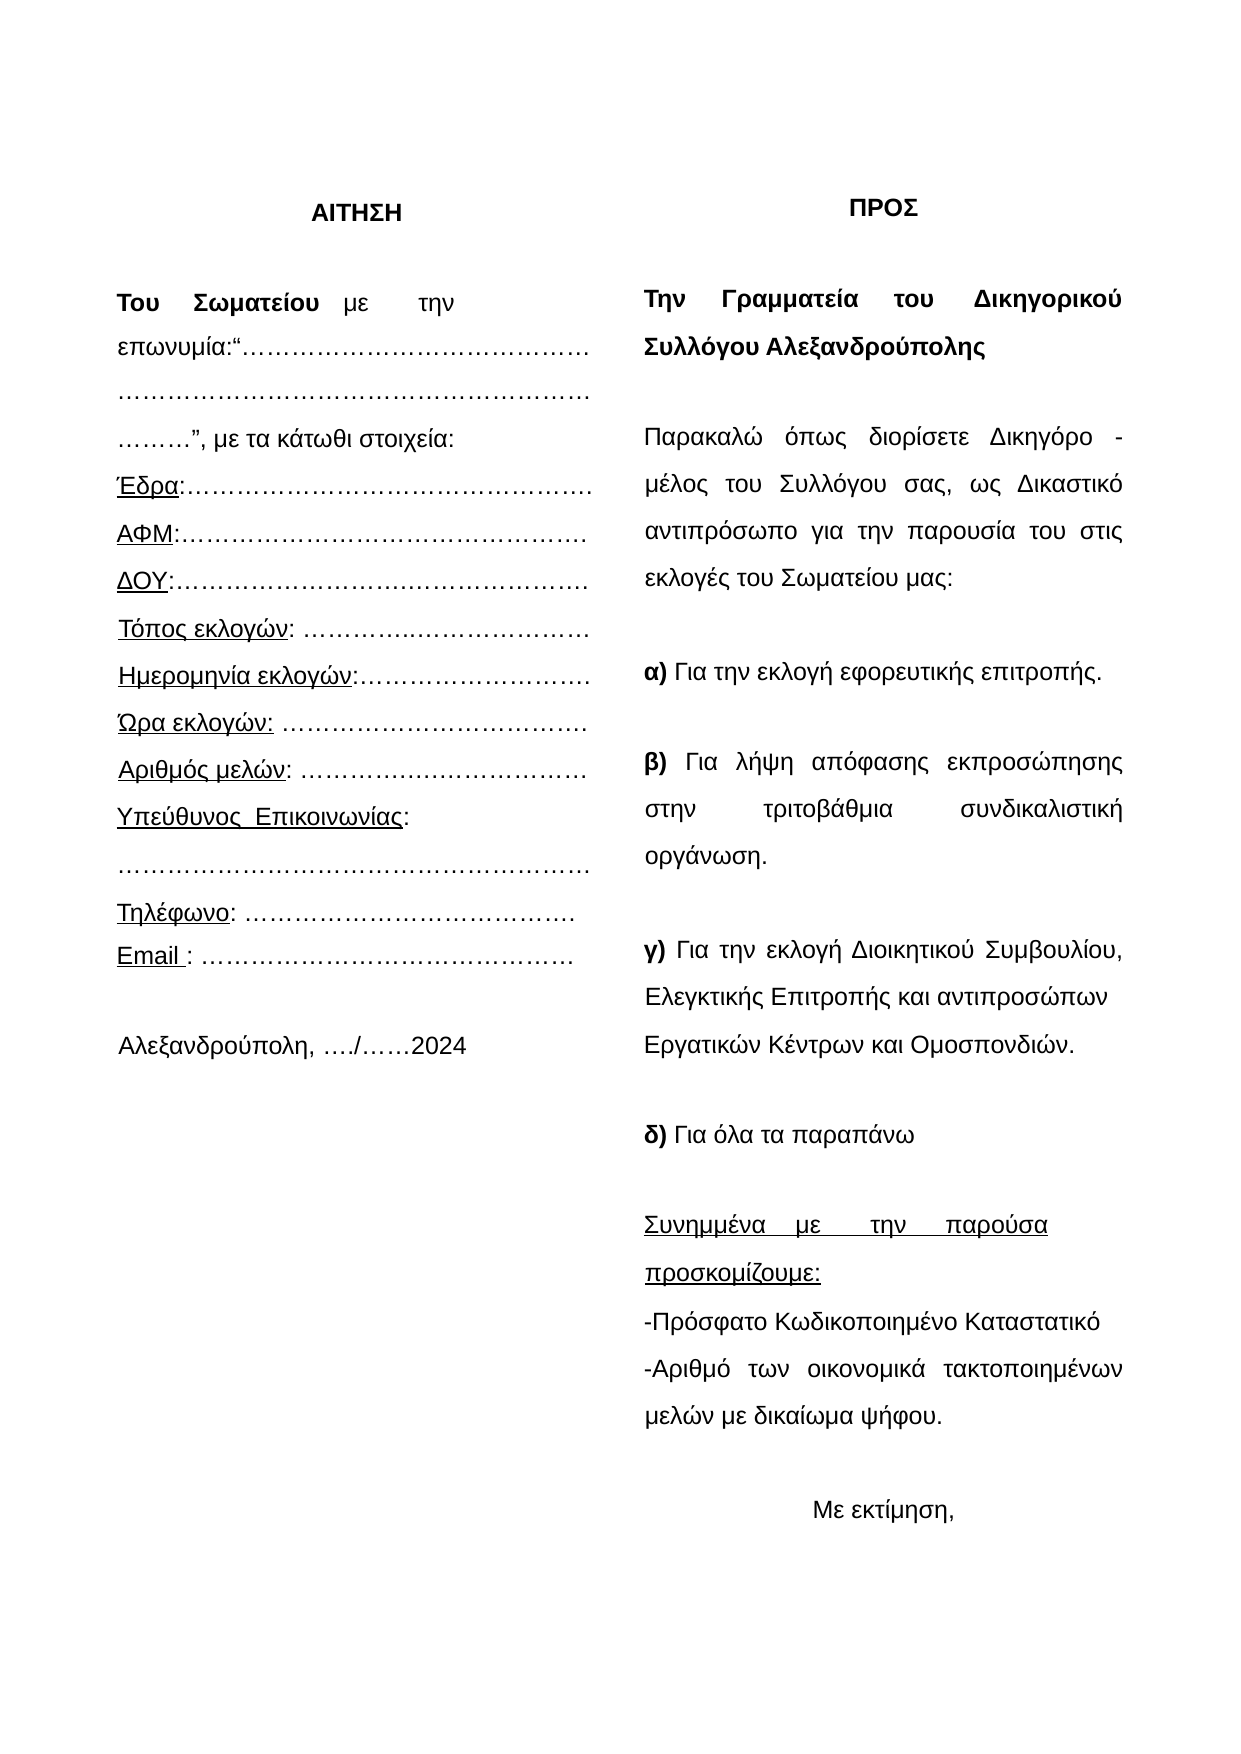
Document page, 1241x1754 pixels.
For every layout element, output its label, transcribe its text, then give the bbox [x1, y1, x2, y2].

text Συλλόγου Αλεξανδρούπολης [643, 332, 1129, 361]
text δ) Για όλα τα παραπάνω [643, 1120, 1123, 1149]
text Αλεξανδρούπολη, …./……2024 [118, 1031, 594, 1059]
text α) Για την εκλογή εφορευτικής επιτροπής. [643, 656, 1123, 685]
text Υπεύθυνος Επικοινωνίας: [116, 802, 602, 831]
text Τόπος εκλογών: …………..………………… Ημερομηνία εκλογών:………………………. Ώρα εκλογών: ………………………………. Αριθμός μελών: ………….….……………… [118, 614, 602, 784]
text Έδρα:…………………………………………. [116, 471, 596, 500]
text ΔΟΥ:……………………….…………………. [116, 566, 596, 595]
text Τηλέφωνο: …………………………………. [116, 898, 596, 927]
text ………………………………………………… [116, 376, 596, 405]
text Εργατικών Κέντρων και Ομοσπονδιών. [643, 1030, 1123, 1058]
text ΠΡΟΣ [645, 193, 1122, 222]
text ΑΙΤΗΣΗ [118, 198, 595, 227]
text -Πρόσφατο Κωδικοποιημένο Καταστατικό [643, 1307, 1123, 1335]
text Παρακαλώ όπως διορίσετε Δικηγόρο - μέλος του Συλλόγου σας, ως Δικαστικό αντιπρόσωπο για την παρουσία του στις εκλογές του Σωματείου μας: [643, 422, 1123, 591]
text -Αριθμό των οικονομικά τακτοποιημένων μελών με δικαίωμα ψήφου. [643, 1354, 1123, 1429]
text Email : ……………………………………… [116, 941, 596, 969]
text ………”, με τα κάτωθι στοιχεία: [116, 424, 596, 452]
text Συνημμένα με την παρούσα προσκομίζουμε: [643, 1210, 1129, 1287]
text Με εκτίμηση, [645, 1495, 1122, 1523]
text Την Γραμματεία του Δικηγορικού [643, 284, 1129, 312]
text ΑΦΜ:…………………………………………. [116, 519, 596, 547]
text γ) Για την εκλογή Διοικητικού Συμβουλίου, Ελεγκτικής Επιτροπής και αντιπροσώπων [643, 935, 1123, 1011]
text Του Σωματείου με την επωνυμία:“…………………………………… [116, 288, 596, 361]
text ………………………………………………… [116, 850, 596, 879]
text β) Για λήψη απόφασης εκπροσώπησης στην τριτοβάθμια συνδικαλιστική οργάνωση. [643, 747, 1123, 870]
